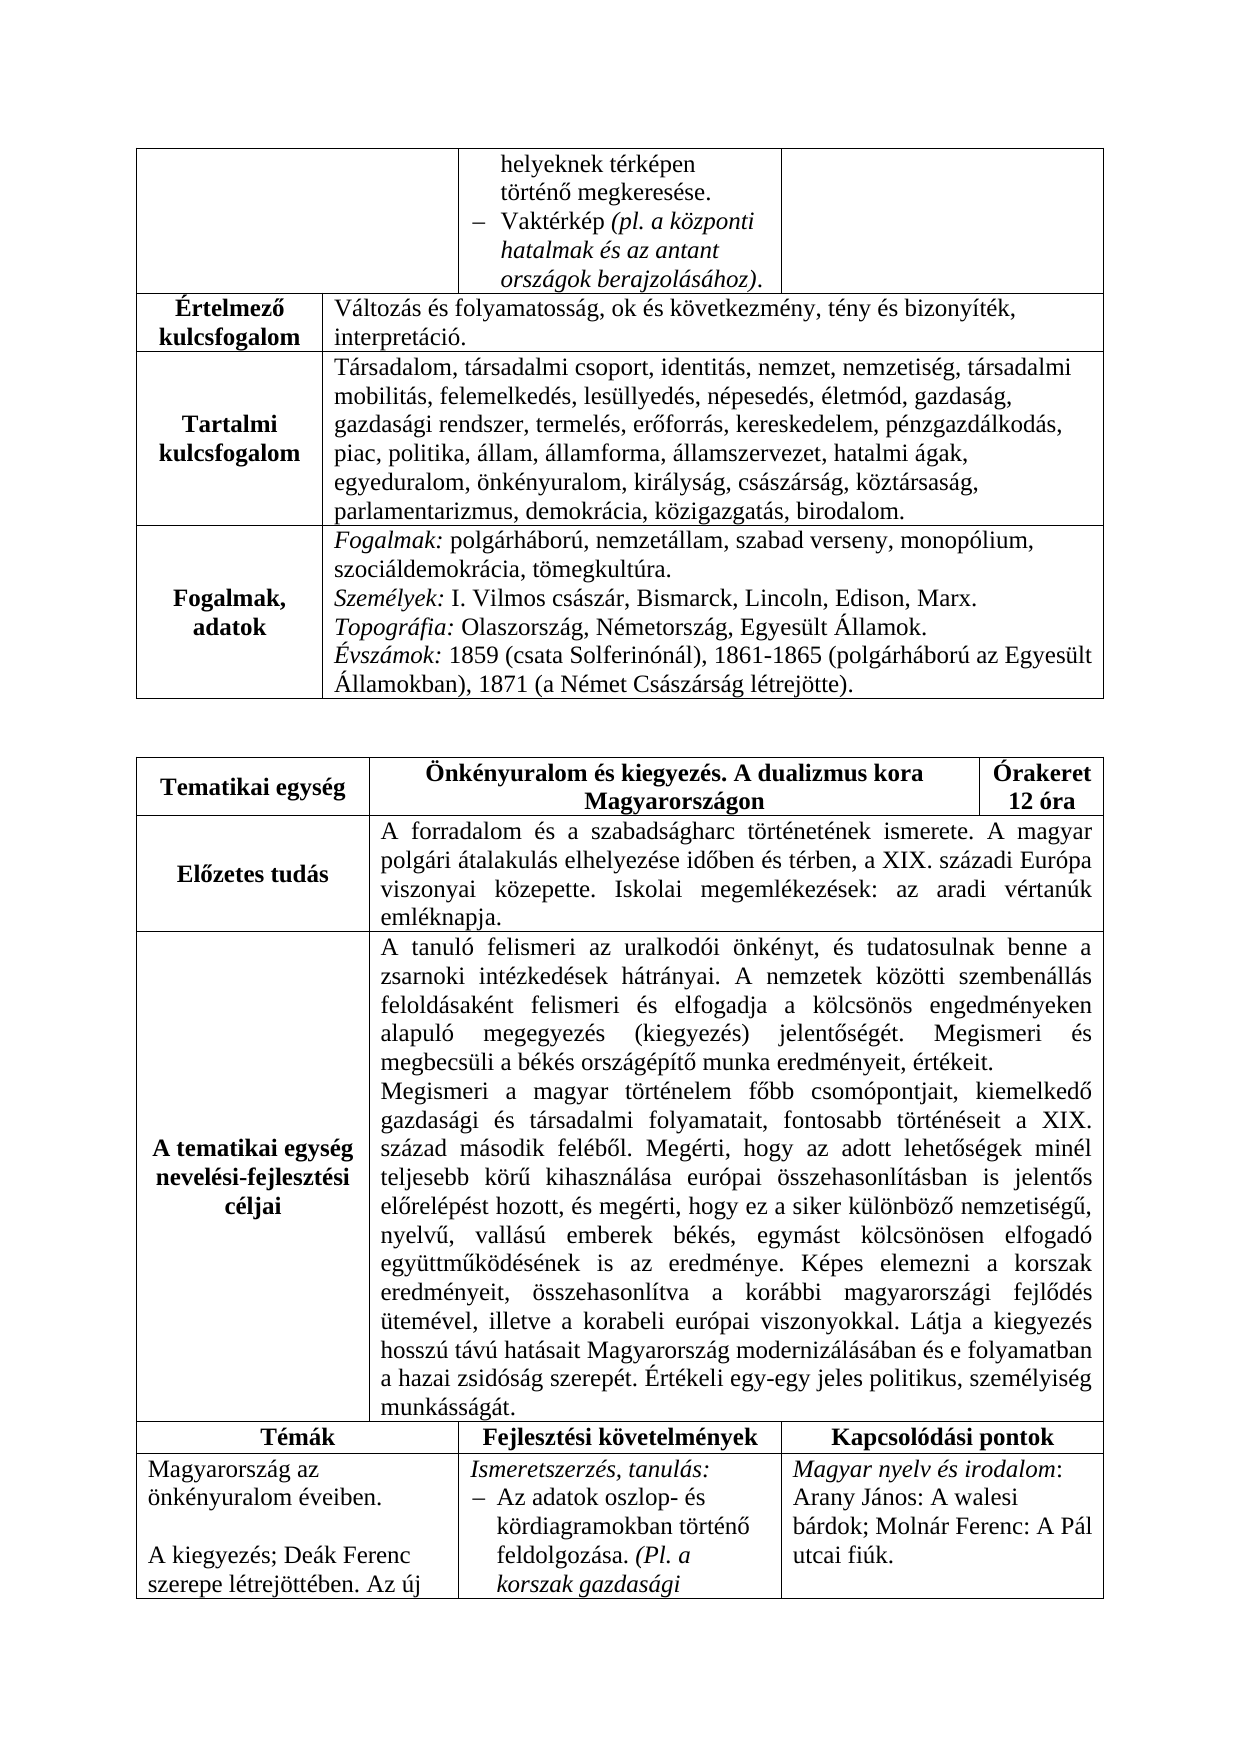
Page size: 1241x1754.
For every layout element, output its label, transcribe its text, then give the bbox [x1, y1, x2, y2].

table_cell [459, 1454, 781, 1597]
table_cell Témák [137, 1422, 458, 1453]
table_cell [137, 1454, 458, 1597]
table_header Önkényuralom és kiegyezés. A dualizmus kora Magyarországon [370, 758, 979, 815]
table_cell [782, 149, 1103, 292]
table_cell Fogalmak, adatok [137, 526, 322, 698]
table_cell Értelmező kulcsfogalom [137, 294, 322, 351]
table_cell A tanuló felismeri az uralkodói önkényt, és tudatosulnak benne a zsarnoki intézkedések hátrányai. A nemzetek közötti szembenállás feloldásaként felismeri és elfogadja a kölcsönös engedményeken alapuló megegyezés (kiegyezés) jelentőségét. Megismeri és megbecsüli a békés országépítő munka eredményeit, értékeit. Megismeri a magyar történelem főbb csomópontjait, kiemelkedő gazdasági és társadalmi folyamatait, fontosabb történéseit a XIX. század második feléből. Megérti, hogy az adott lehetőségek minél teljesebb körű kihasználása európai összehasonlításban is jelentős előrelépést hozott, és megérti, hogy ez a siker különböző nemzetiségű, nyelvű, vallású emberek békés, egymást kölcsönösen elfogadó együttműködésének is az eredménye. Képes elemezni a korszak eredményeit, összehasonlítva a korábbi magyarországi fejlődés ütemével, illetve a korabeli európai viszonyokkal. Látja a kiegyezés hosszú távú hatásait Magyarország modernizálásában és e folyamatban a hazai zsidóság szerepét. Értékeli egy-egy jeles politikus, személyiség munkásságát. [370, 932, 1103, 1421]
table_cell A forradalom és a szabadságharc történetének ismerete. A magyar polgári átalakulás elhelyezése időben és térben, a XIX. századi Európa viszonyai közepette. Iskolai megemlékezések: az aradi vértanúk emléknapja. [370, 816, 1103, 931]
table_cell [782, 1454, 1103, 1597]
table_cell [459, 149, 781, 292]
table_cell Fejlesztési követelmények [459, 1422, 781, 1453]
table_cell Tartalmi kulcsfogalom [137, 352, 322, 524]
table_cell Változás és folyamatosság, ok és következmény, tény és bizonyíték, interpretáció. [323, 294, 1103, 351]
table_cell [137, 149, 458, 292]
table_cell Kapcsolódási pontok [782, 1422, 1103, 1453]
table_cell Társadalom, társadalmi csoport, identitás, nemzet, nemzetiség, társadalmi mobilitás, felemelkedés, lesüllyedés, népesedés, életmód, gazdaság, gazdasági rendszer, termelés, erőforrás, kereskedelem, pénzgazdálkodás, piac, politika, állam, államforma, államszervezet, hatalmi ágak, egyeduralom, önkényuralom, királyság, császárság, köztársaság, parlamentarizmus, demokrácia, közigazgatás, birodalom. [323, 352, 1103, 524]
table_cell A tematikai egység nevelési-fejlesztési céljai [137, 932, 369, 1421]
table_cell Előzetes tudás [137, 816, 369, 931]
table_cell Fogalmak: polgárháború, nemzetállam, szabad verseny, monopólium, szociáldemokrácia, tömegkultúra. Személyek: I. Vilmos császár, Bismarck, Lincoln, Edison, Marx. Topográfia: Olaszország, Németország, Egyesült Államok. Évszámok: 1859 (csata Solferinónál), 1861-1865 (polgárháború az Egyesült Államokban), 1871 (a Német Császárság létrejötte). [323, 526, 1103, 698]
table_header Tematikai egység [137, 758, 369, 815]
table_header Órakeret 12 óra [980, 758, 1103, 815]
